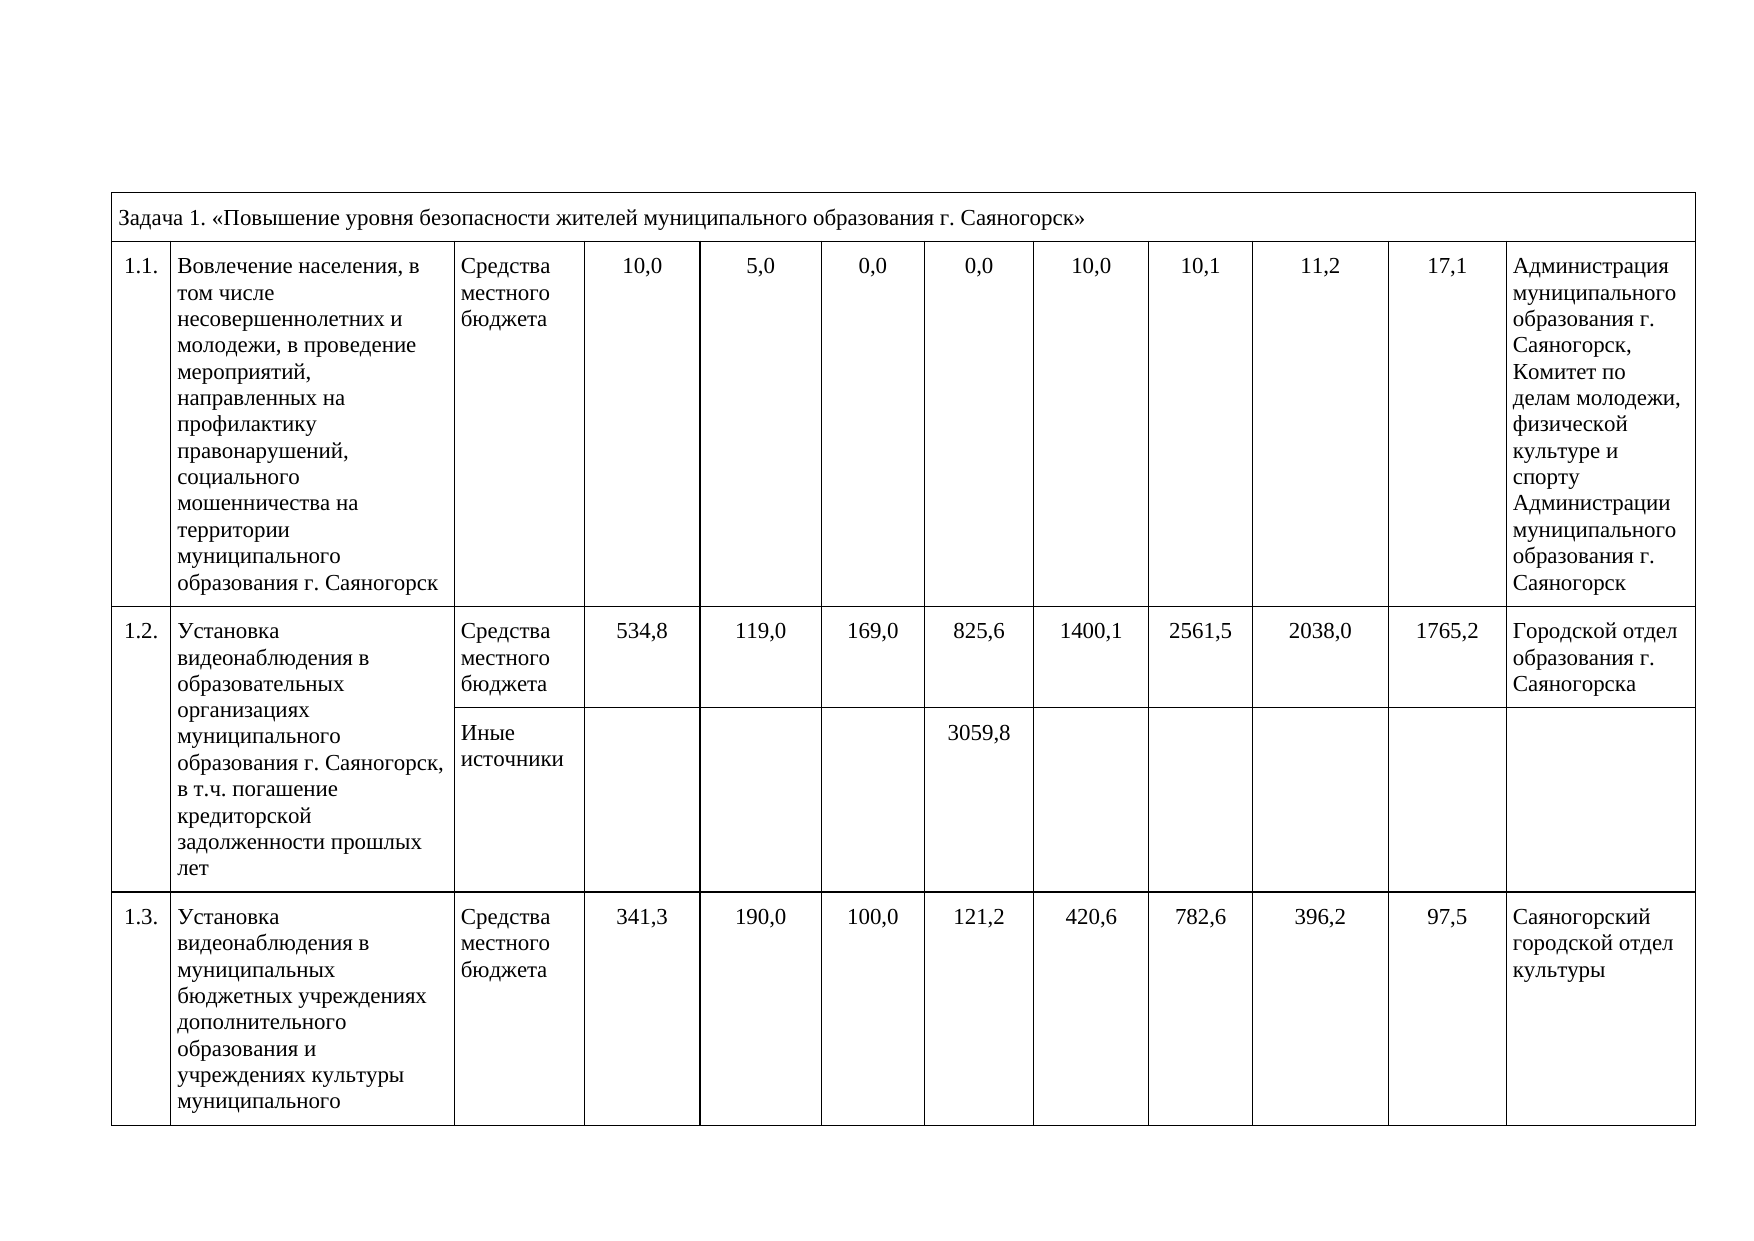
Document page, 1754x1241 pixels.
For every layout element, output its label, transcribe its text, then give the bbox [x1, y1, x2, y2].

table_cell [1389, 708, 1506, 891]
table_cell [1507, 893, 1695, 1124]
table_cell 2038,0 [1253, 607, 1388, 707]
table_cell 3059,8 [925, 708, 1033, 891]
table_cell 97,5 [1389, 893, 1506, 1124]
table_cell [701, 708, 821, 891]
table_cell Средства местного бюджета [455, 242, 584, 606]
table_cell Администрация муниципального образования г. Саяногорск, Комитет по делам молодежи, физической культуре и спорту Администрации муниципального образования г. Саяногорск [1507, 242, 1695, 606]
table_cell 1.2. [112, 607, 170, 891]
table_cell Задача 1. «Повышение уровня безопасности жителей муниципального образования г. Саяногорск» [112, 193, 1695, 241]
table_cell Иные источники [455, 708, 584, 891]
table_cell 396,2 [1253, 893, 1388, 1124]
table_cell 121,2 [925, 893, 1033, 1124]
table_cell [822, 708, 924, 891]
table_cell [585, 708, 699, 891]
table_cell 1400,1 [1034, 607, 1148, 707]
table_cell 1.1. [112, 242, 170, 606]
table_cell Установка видеонаблюдения в образовательных организациях муниципального образования г. Саяногорск, в т.ч. погашение кредиторской задолженности прошлых лет [171, 607, 454, 891]
table_cell [1507, 708, 1695, 891]
table_cell 2561,5 [1149, 607, 1252, 707]
table_cell 341,3 [585, 893, 699, 1124]
table_cell 534,8 [585, 607, 699, 707]
table_cell Вовлечение населения, в том числе несовершеннолетних и молодежи, в проведение мероприятий, направленных на профилактику правонарушений, социального мошенничества на территории муниципального образования г. Саяногорск [171, 242, 454, 606]
table_cell 825,6 [925, 607, 1033, 707]
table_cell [171, 893, 454, 1124]
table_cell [455, 893, 584, 1124]
table_cell [1253, 708, 1388, 891]
table_cell Средства местного бюджета [455, 607, 584, 707]
table_cell 782,6 [1149, 893, 1252, 1124]
table_cell 420,6 [1034, 893, 1148, 1124]
table_cell 5,0 [701, 242, 821, 606]
table_cell [1034, 708, 1148, 891]
table_cell 190,0 [701, 893, 821, 1124]
table_cell 11,2 [1253, 242, 1388, 606]
table_cell 169,0 [822, 607, 924, 707]
table_cell 1.3. [112, 893, 170, 1124]
table_cell 10,0 [1034, 242, 1148, 606]
table_cell 17,1 [1389, 242, 1506, 606]
table_cell 119,0 [701, 607, 821, 707]
table_cell [1149, 708, 1252, 891]
table_cell Городской отдел образования г. Саяногорска [1507, 607, 1695, 707]
table_cell 100,0 [822, 893, 924, 1124]
table_cell 10,0 [585, 242, 699, 606]
table_cell 0,0 [925, 242, 1033, 606]
table_cell 1765,2 [1389, 607, 1506, 707]
table_cell 0,0 [822, 242, 924, 606]
table_cell 10,1 [1149, 242, 1252, 606]
